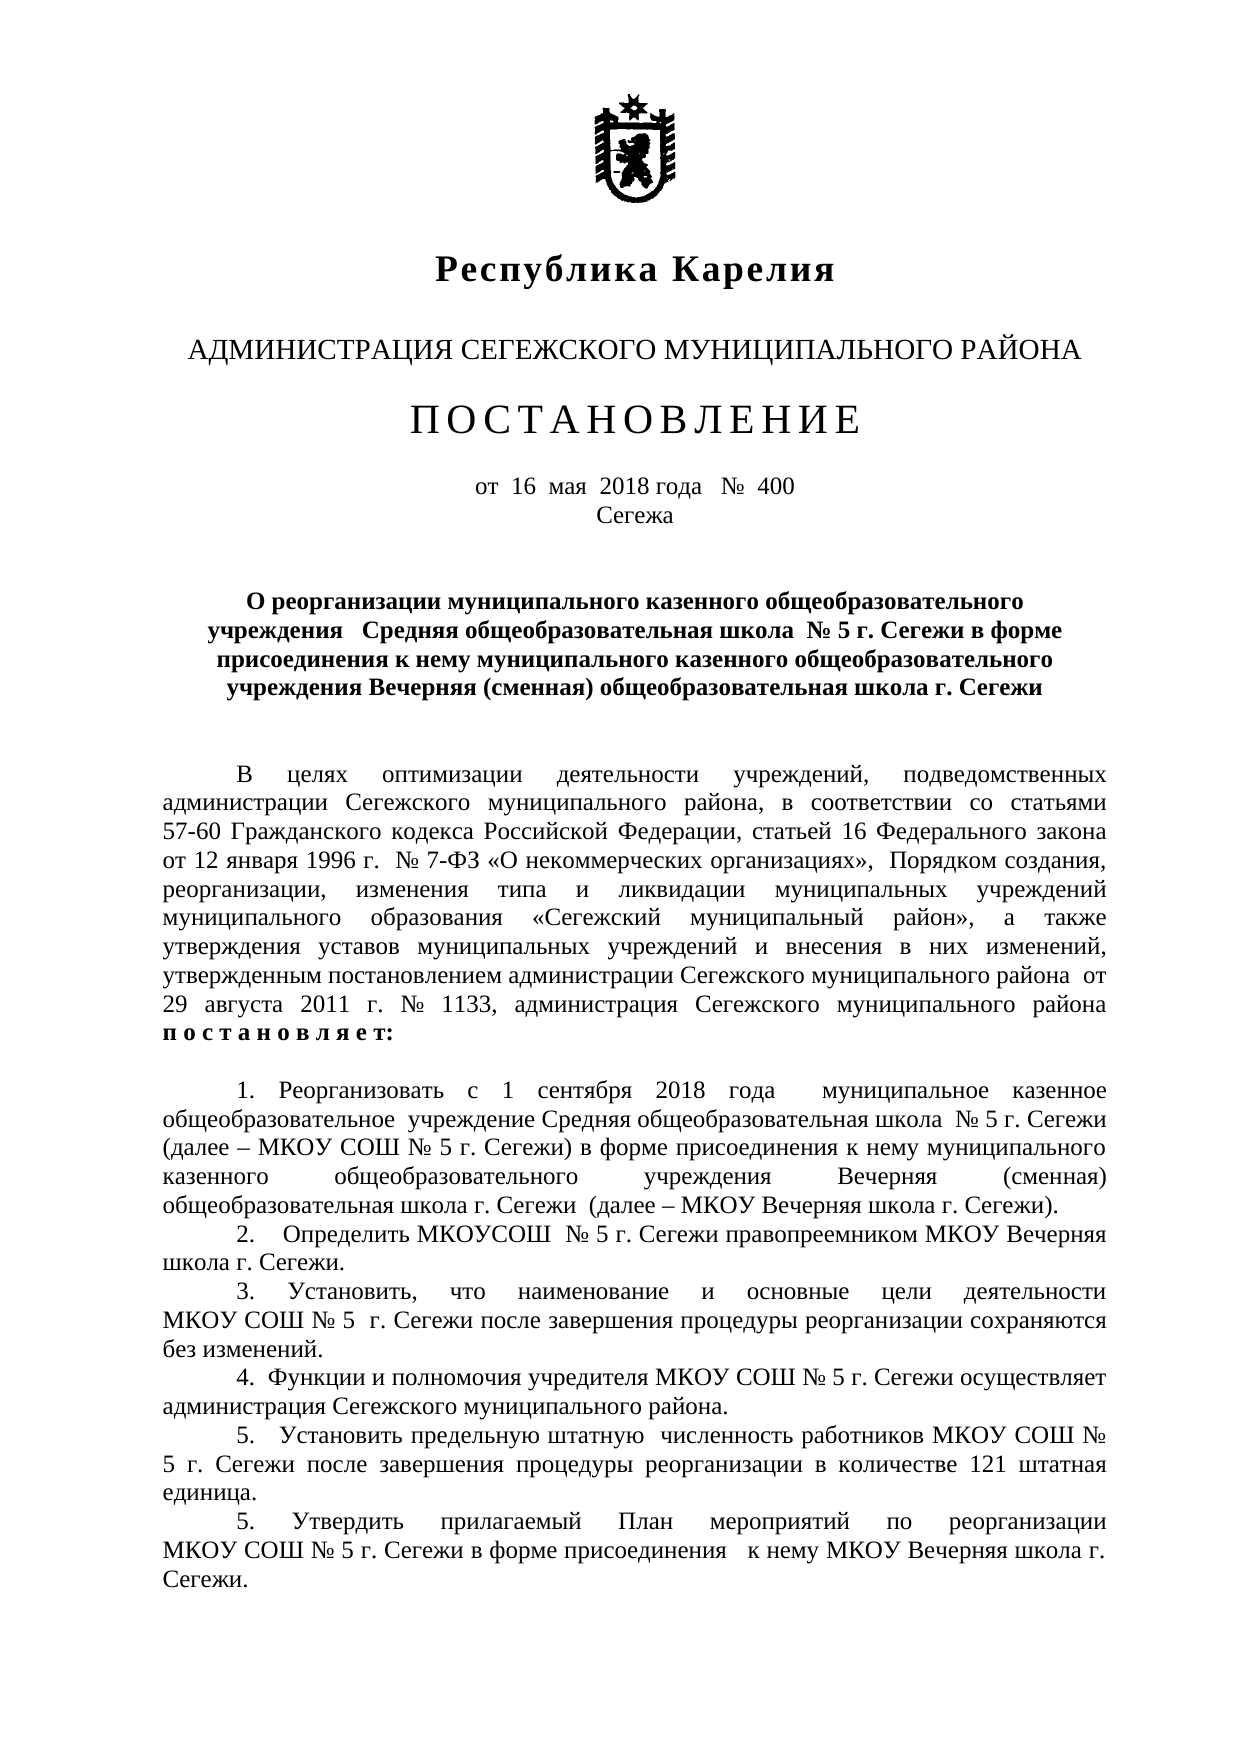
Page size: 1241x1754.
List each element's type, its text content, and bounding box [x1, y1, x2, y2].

picture [594, 94, 676, 203]
text 4. Функции и полномочия учредителя МКОУ СОШ № 5 г. Сегежи осуществляет администрация Сегежского муниципального района. [162, 1362, 1107, 1420]
text В целях оптимизации деятельности учреждений, подведомственных администрации Сегежского муниципального района, в соответствии со статьями 57-60 Гражданского кодекса Российской Федерации, статьей 16 Федерального закона от 12 января . № 7-ФЗ «О некоммерческих организациях», Порядком создания, реорганизации, изменения типа и ликвидации муниципальных учреждений муниципального образования «Сегежский муниципальный район», а также утверждения уставов муниципальных учреждений и внесения в них изменений, утвержденным постановлением администрации Сегежского муниципального района от 29 августа . № 1133, администрация Сегежского муниципального района п о с т а н о в л я е т: [162, 759, 1107, 1046]
text 3. Установить, что наименование и основные цели деятельности МКОУ СОШ № 5 г. Сегежи после завершения процедуры реорганизации сохраняются без изменений. [162, 1276, 1107, 1362]
text О реорганизации муниципального казенного общеобразовательного [162, 586, 1107, 615]
text ПОСТАНОВЛЕНИЕ [162, 394, 1107, 442]
text Сегежа [162, 500, 1107, 529]
subtitle Республика Карелия [162, 246, 1107, 289]
text от 16 мая 2018 года № 400 [162, 471, 1107, 500]
text 1. Реорганизовать с 1 сентября 2018 года муниципальное казенное общеобразовательное учреждение Средняя общеобразовательная школа № 5 г. Сегежи (далее – МКОУ СОШ № 5 г. Сегежи) в форме присоединения к нему муниципального казенного общеобразовательного учреждения Вечерняя (сменная) общеобразовательная школа г. Сегежи (далее – МКОУ Вечерняя школа г. Сегежи). [162, 1075, 1107, 1219]
text 2. Определить МКОУСОШ № 5 г. Сегежи правопреемником МКОУ Вечерняя школа г. Сегежи. [162, 1219, 1107, 1276]
text 5. Утвердить прилагаемый План мероприятий по реорганизации МКОУ СОШ № 5 г. Сегежи в форме присоединения к нему МКОУ Вечерняя школа г. Сегежи. [162, 1506, 1107, 1592]
text учреждения Средняя общеобразовательная школа № 5 г. Сегежи в форме присоединения к нему муниципального казенного общеобразовательного учреждения Вечерняя (сменная) общеобразовательная школа г. Сегежи [162, 615, 1107, 701]
text 5. Установить предельную штатную численность работников МКОУ СОШ № 5 г. Сегежи после завершения процедуры реорганизации в количестве 121 штатная единица. [162, 1420, 1107, 1506]
subtitle АДМИНИСТРАЦИЯ СЕГЕЖСКОГО МУНИЦИПАЛЬНОГО РАЙОНА [162, 332, 1107, 366]
